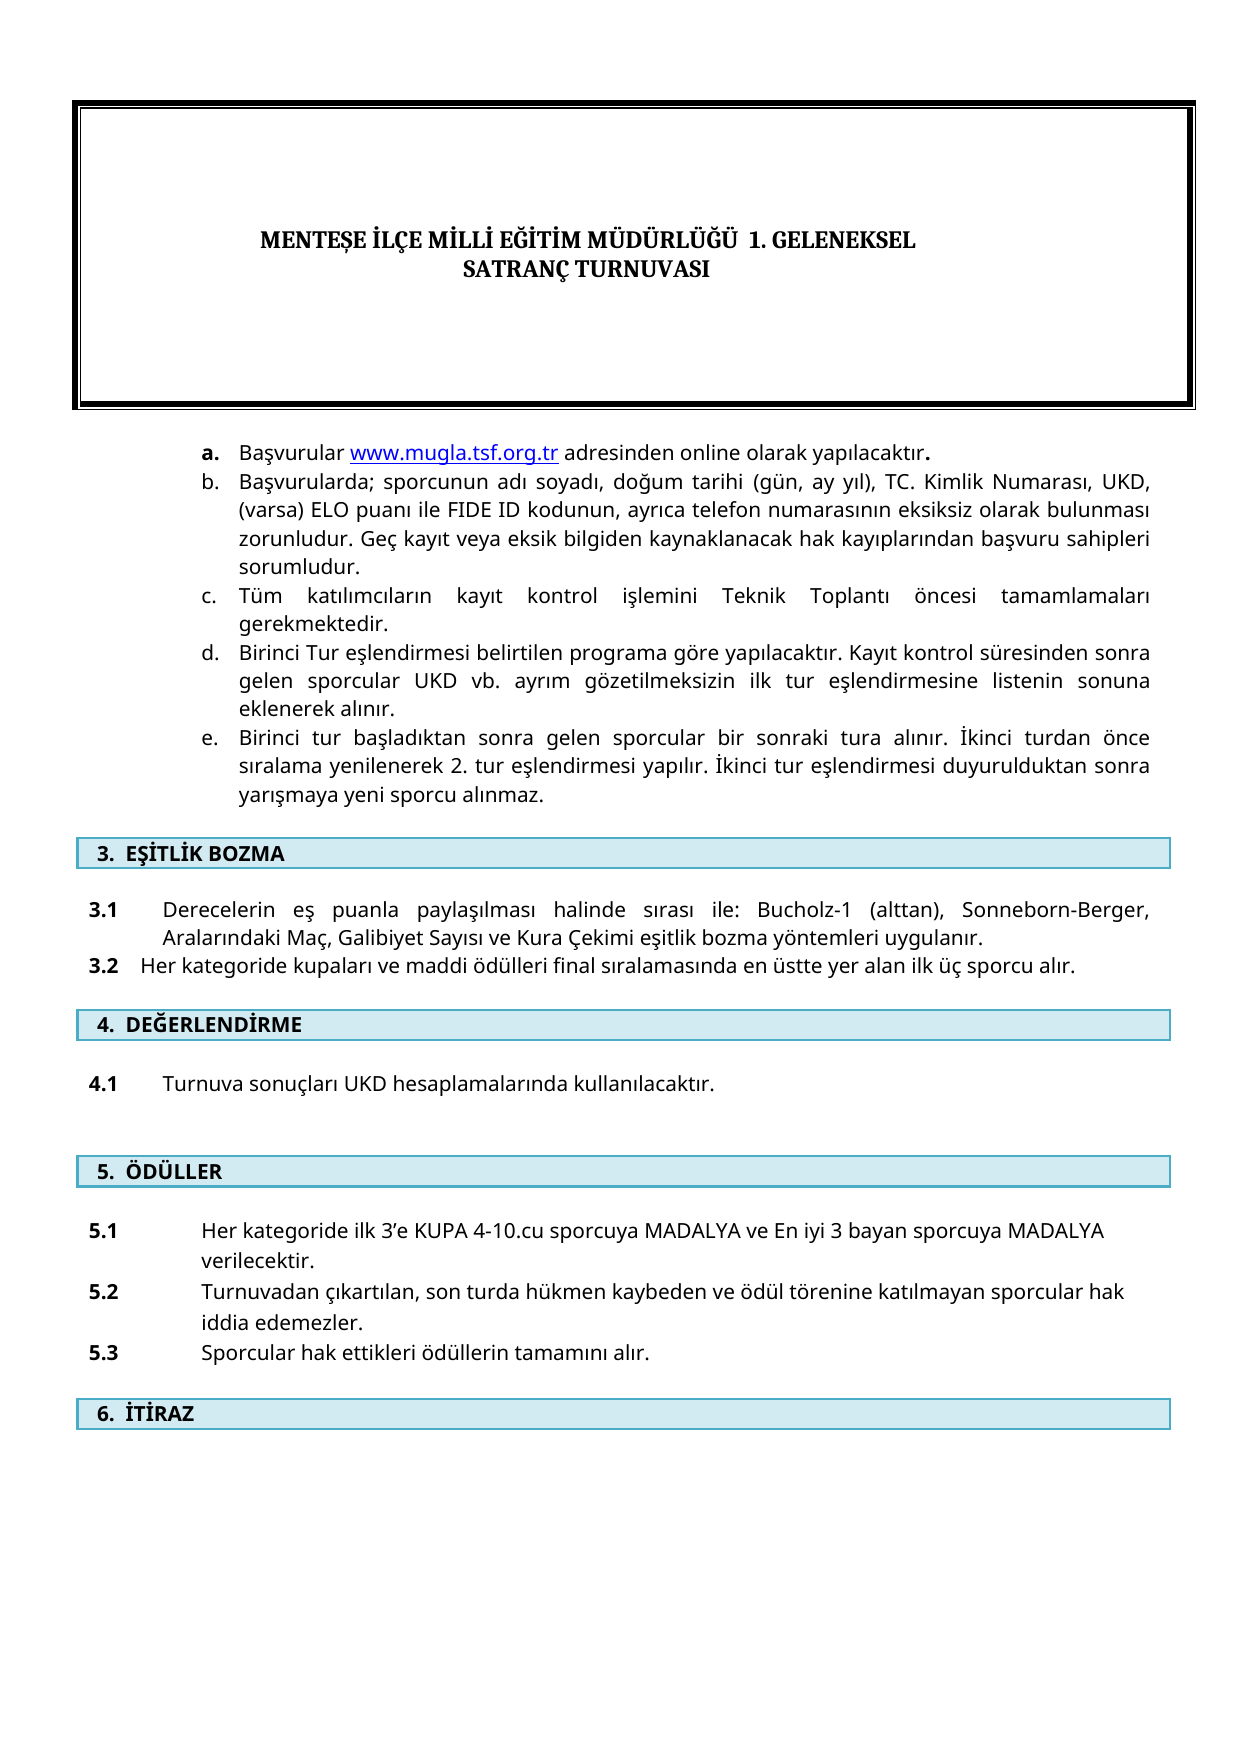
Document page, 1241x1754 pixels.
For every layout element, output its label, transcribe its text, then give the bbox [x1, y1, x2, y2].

list Her kategoride ilk 3’e KUPA 4-10.cu sporcuya MADALYA ve En iyi 3 bayan sporcuya MADALYA verilecektir. [89, 1216, 1152, 1275]
text 3.2 Her kategoride kupaları ve maddi ödülleri final sıralamasında en üstte yer alan ilk üç sporcu alır. [89, 952, 1152, 980]
list Turnuvadan çıkartılan, son turda hükmen kaybeden ve ödül törenine katılmayan sporcular hak iddia edemezler. [89, 1277, 1152, 1336]
table_header 5. ÖDÜLLER [79, 1157, 1169, 1185]
list Sporcular hak ettikleri ödüllerin tamamını alır. [89, 1338, 1152, 1367]
list Başvurular www.mugla.tsf.org.tr adresinden online olarak yapılacaktır. [201, 438, 1152, 467]
table_header 4. DEĞERLENDİRME [79, 1011, 1169, 1039]
list Tüm katılımcıların kayıt kontrol işlemini Teknik Toplantı öncesi tamamlamaları gerekmektedir. [201, 581, 1152, 638]
text 3.1 Derecelerin eş puanla paylaşılması halinde sırası ile: Bucholz-1 (alttan), Sonneborn-Berger, Aralarındaki Maç, Galibiyet Sayısı ve Kura Çekimi eşitlik bozma yöntemleri uygulanır. [89, 895, 1152, 952]
list Başvurularda; sporcunun adı soyadı, doğum tarihi (gün, ay yıl), TC. Kimlik Numarası, UKD, (varsa) ELO puanı ile FIDE ID kodunun, ayrıca telefon numarasının eksiksiz olarak bulunması zorunludur. Geç kayıt veya eksik bilgiden kaynaklanacak hak kayıplarından başvuru sahipleri sorumludur. [201, 467, 1152, 581]
table_header 6. İTİRAZ [79, 1400, 1169, 1428]
list Birinci Tur eşlendirmesi belirtilen programa göre yapılacaktır. Kayıt kontrol süresinden sonra gelen sporcular UKD vb. ayrım gözetilmeksizin ilk tur eşlendirmesine listenin sonuna eklenerek alınır. [201, 638, 1152, 723]
table_header 3. EŞİTLİK BOZMA [79, 839, 1169, 867]
list Birinci tur başladıktan sonra gelen sporcular bir sonraki tura alınır. İkinci turdan önce sıralama yenilenerek 2. tur eşlendirmesi yapılır. İkinci tur eşlendirmesi duyurulduktan sonra yarışmaya yeni sporcu alınmaz. [201, 723, 1152, 808]
text 4.1 Turnuva sonuçları UKD hesaplamalarında kullanılacaktır. [89, 1069, 1152, 1098]
